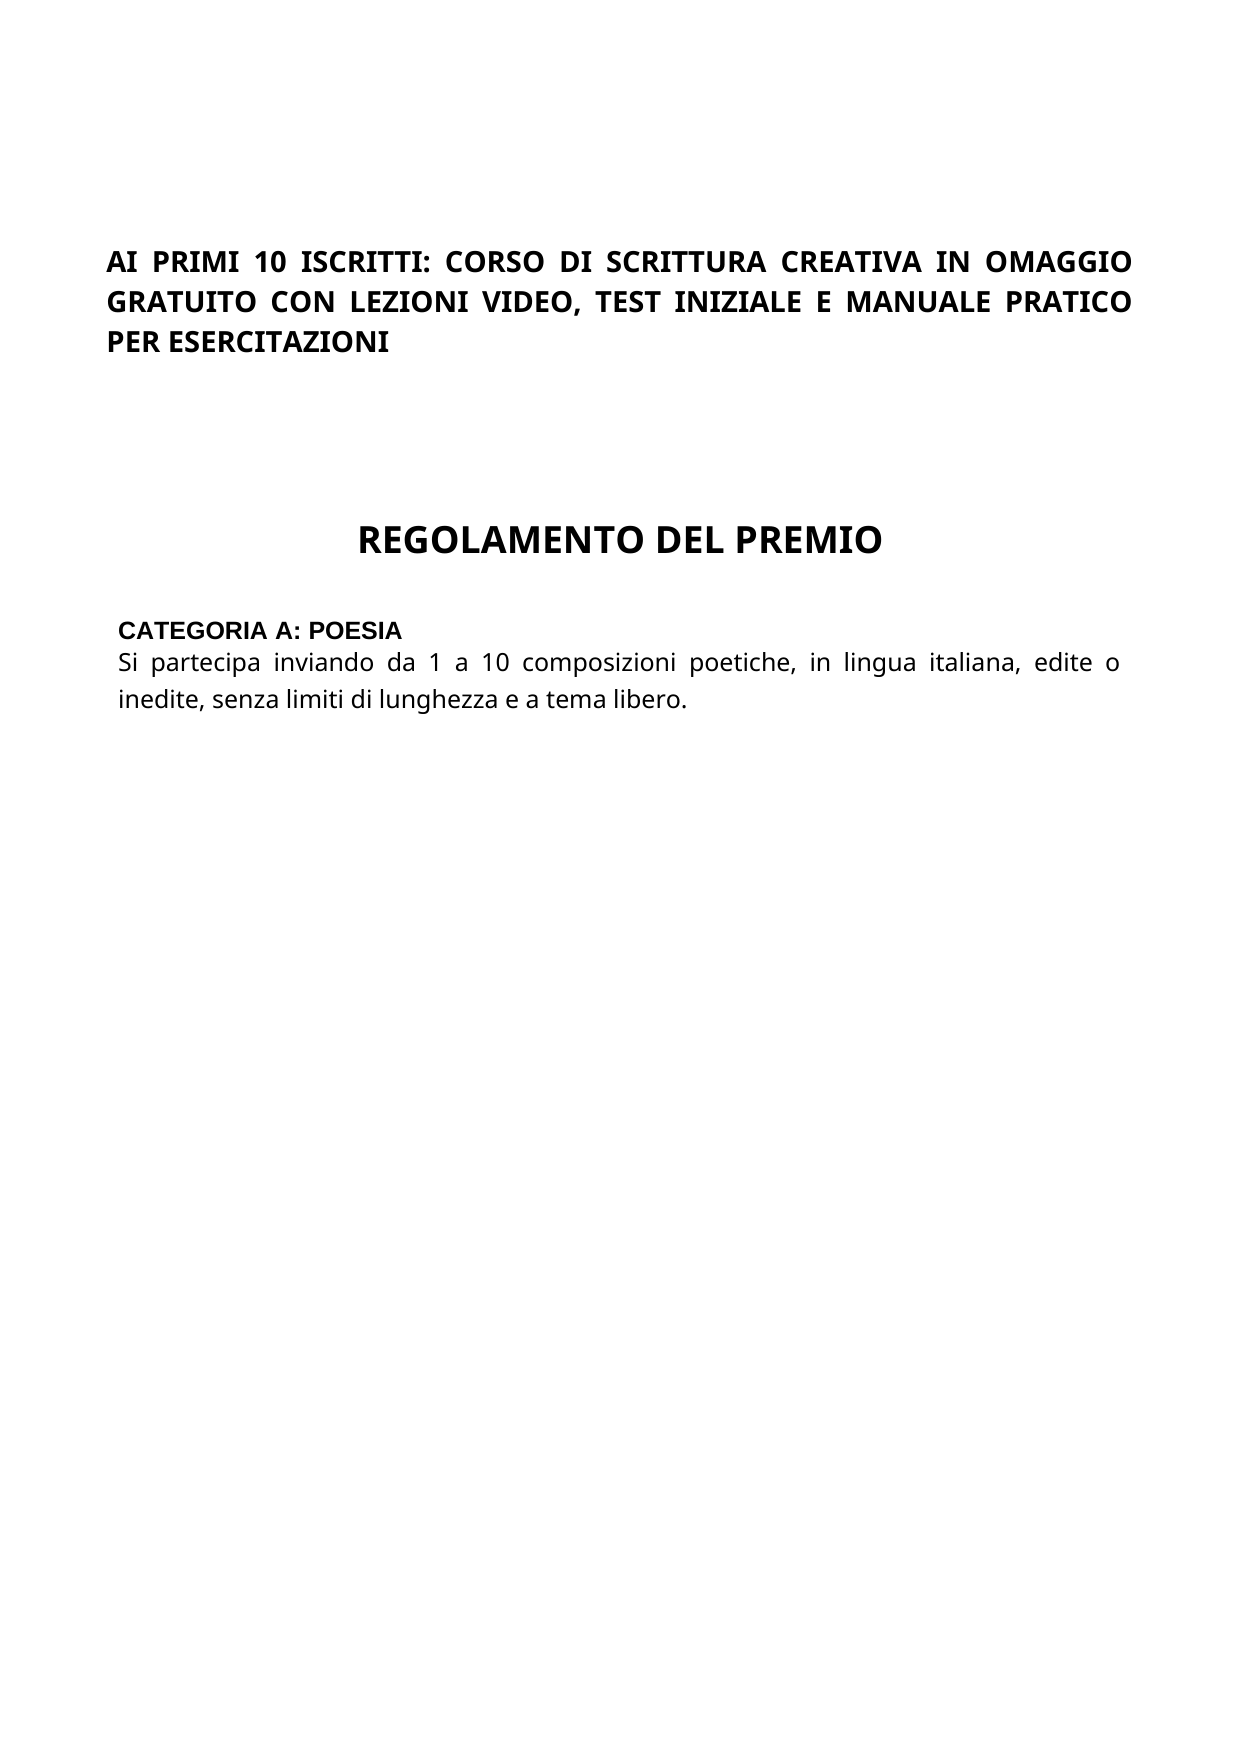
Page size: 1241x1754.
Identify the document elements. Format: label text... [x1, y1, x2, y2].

text REGOLAMENTO DEL PREMIO [106, 514, 1134, 565]
subtitle CATEGORIA A: POESIA [118, 616, 1134, 645]
text AI PRIMI 10 ISCRITTI: CORSO DI SCRITTURA CREATIVA IN OMAGGIO GRATUITO CON LEZIONI VIDEO, TEST INIZIALE E MANUALE PRATICO PER ESERCITAZIONI [106, 242, 1134, 361]
text Si partecipa inviando da 1 a 10 composizioni poetiche, in lingua italiana, edite o inedite, senza limiti di lunghezza e a tema libero. [118, 645, 1121, 716]
